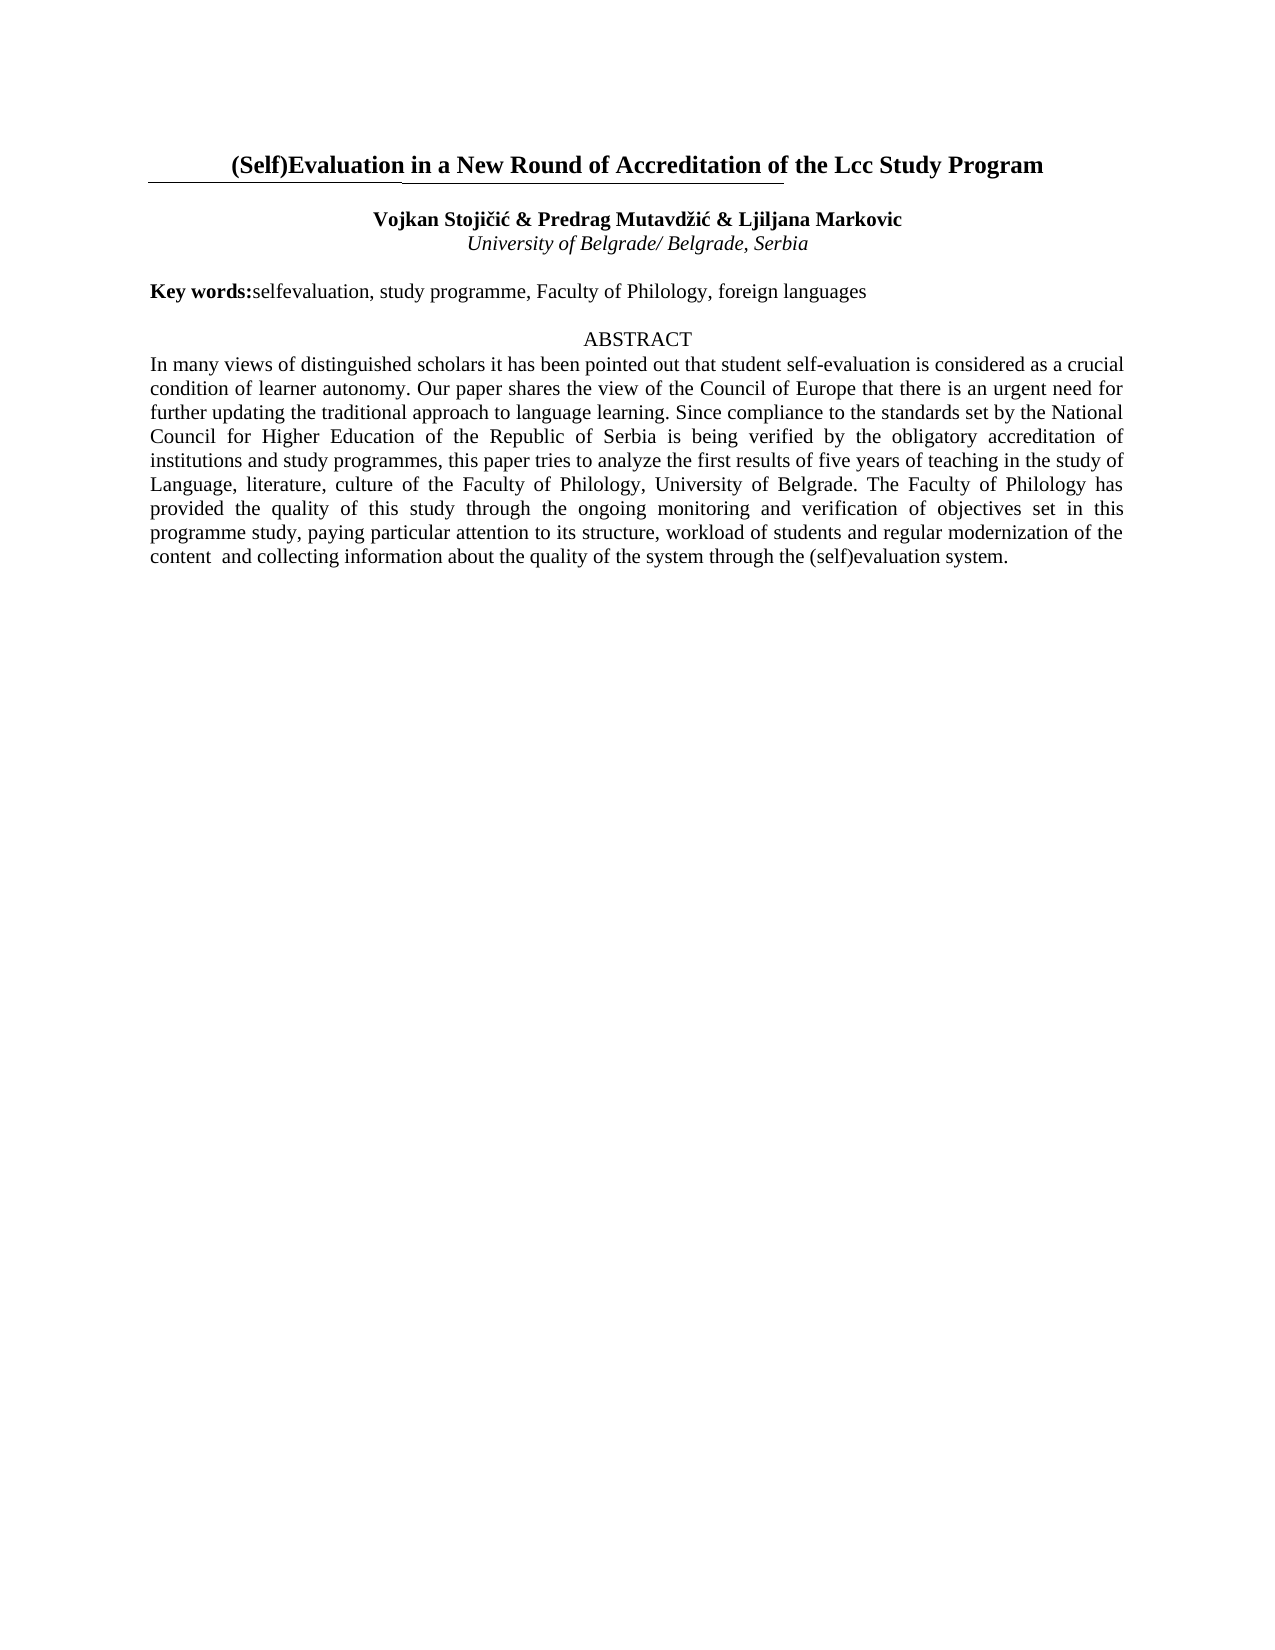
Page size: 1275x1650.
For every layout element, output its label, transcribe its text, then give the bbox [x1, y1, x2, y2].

text In many views of distinguished scholars it has been pointed out that student self-evaluation is considered as a crucial condition of learner autonomy. Our paper shares the view of the Council of Europe that there is an urgent need for further updating the traditional approach to language learning. Since compliance to the standards set by the National Council for Higher Education of the Republic of Serbia is being verified by the obligatory accreditation of institutions and study programmes, this paper tries to analyze the first results of five years of teaching in the study of Language, literature, culture of the Faculty of Philology, University of Belgrade. The Faculty of Philology has provided the quality of this study through the ongoing monitoring and verification of objectives set in this programme study, paying particular attention to its structure, workload of students and regular modernization of the content and collecting information about the quality of the system through the (self)evaluation system. [150, 351, 1125, 568]
text University of Belgrade/ Belgrade, Serbia [150, 231, 1125, 255]
text Vojkan Stojičić & Predrag Mutavdžić & Ljiljana Markovic [150, 207, 1125, 231]
text ABSTRACT [150, 327, 1125, 351]
subtitle (Self)Evaluation in a New Round of Accreditation of the Lcc Study Program [150, 150, 1125, 179]
text Key words:selfevaluation, study programme, Faculty of Philology, foreign languages [150, 279, 1125, 303]
